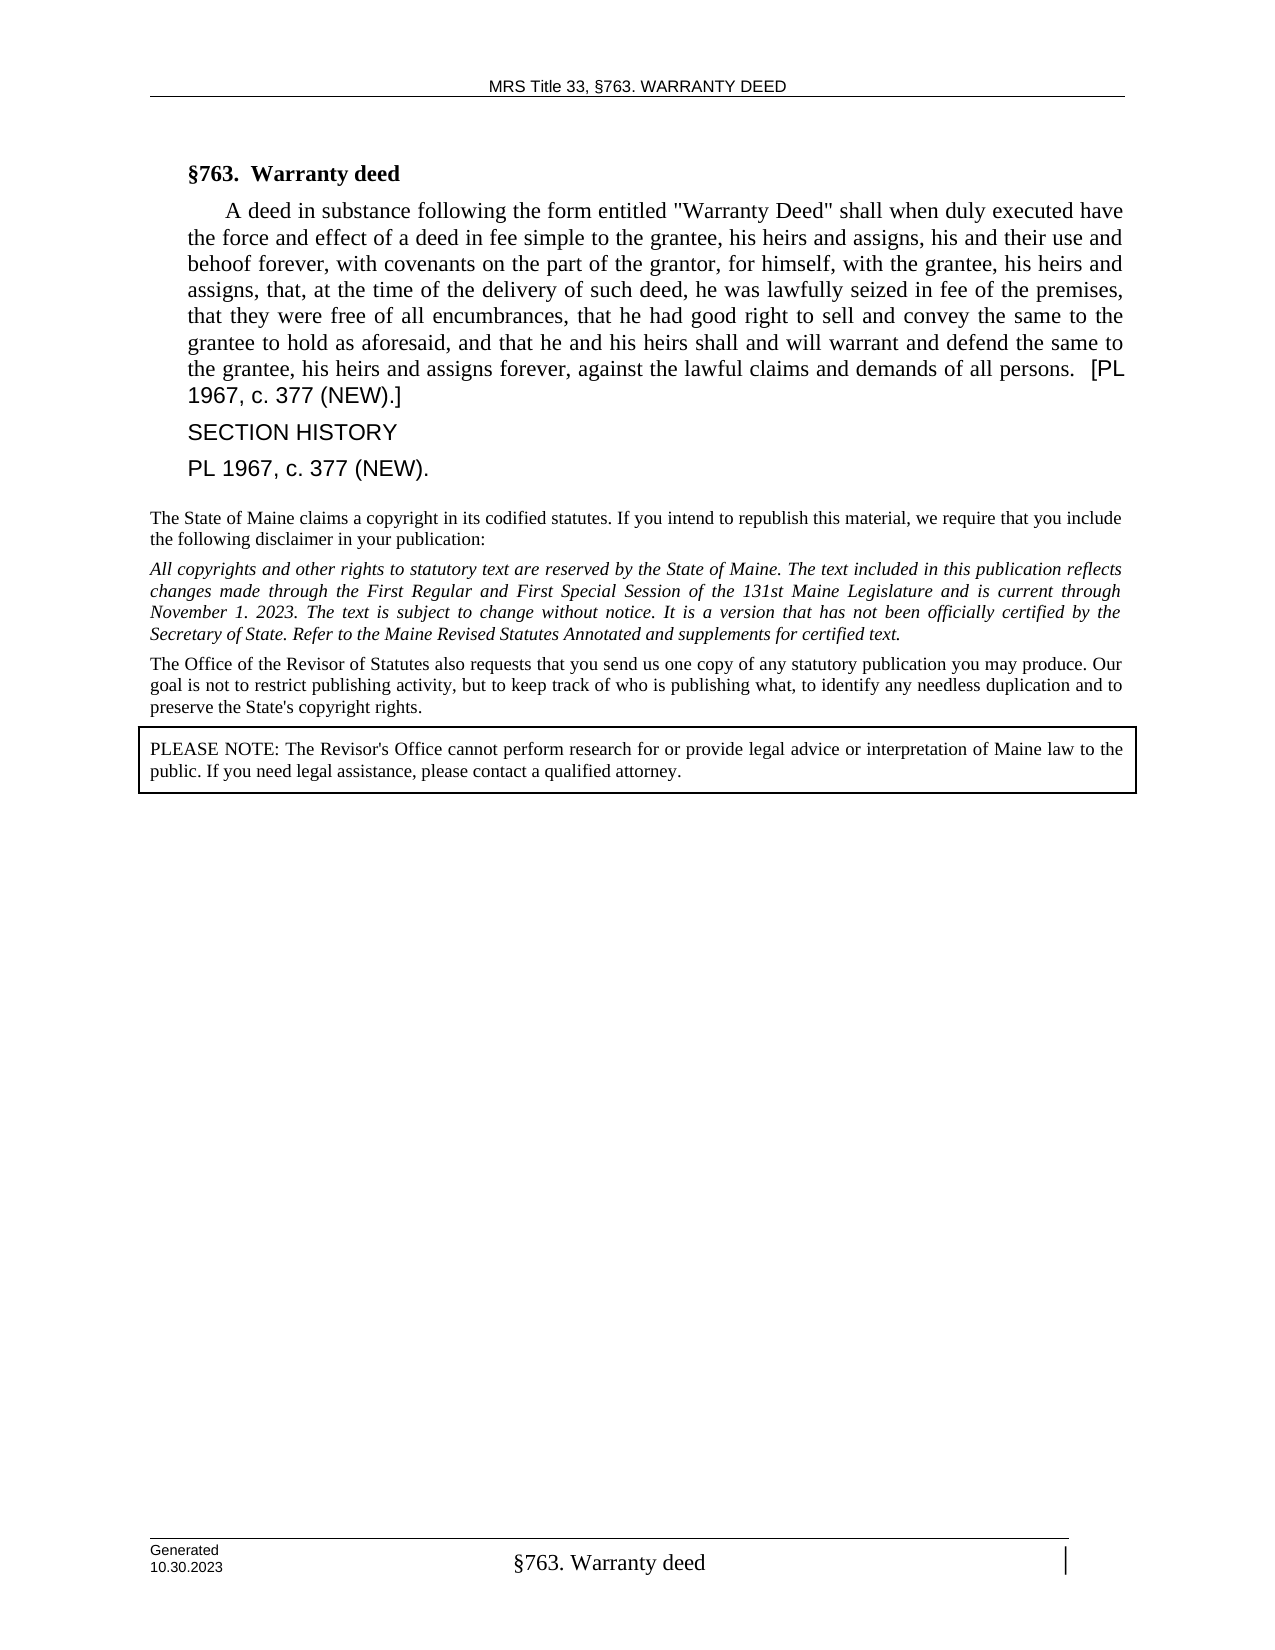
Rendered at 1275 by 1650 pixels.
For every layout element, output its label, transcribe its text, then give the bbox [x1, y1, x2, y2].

text All copyrights and other rights to statutory text are reserved by the State of Maine. The text included in this publication reflects changes made through the First Regular and First Special Session of the 131st Maine Legislature and is current through November 1. 2023 . The text is subject to change without notice. It is a version that has not been officially certified by the Secretary of State. Refer to the Maine Revised Statutes Annotated and supplements for certified text. [150, 558, 1125, 644]
text SECTION HISTORY [187, 418, 1125, 445]
text The Office of the Revisor of Statutes also requests that you send us one copy of any statutory publication you may produce. Our goal is not to restrict publishing activity, but to keep track of who is publishing what, to identify any needless duplication and to preserve the State's copyright rights. [150, 653, 1125, 717]
text The State of Maine claims a copyright in its codified statutes. If you intend to republish this material, we require that you include the following disclaimer in your publication: [150, 507, 1125, 550]
text PLEASE NOTE: The Revisor's Office cannot perform research for or provide legal advice or interpretation of Maine law to the public. If you need legal assistance, please contact a qualified attorney. [140, 728, 1135, 792]
text PL 1967, c. 377 (NEW). [187, 455, 1125, 482]
text A deed in substance following the form entitled "Warranty Deed" shall when duly executed have the force and effect of a deed in fee simple to the grantee, his heirs and assigns, his and their use and behoof forever, with covenants on the part of the grantor, for himself, with the grantee, his heirs and assigns, that, at the time of the delivery of such deed, he was lawfully seized in fee of the premises, that they were free of all encumbrances, that he had good right to sell and convey the same to the grantee to hold as aforesaid, and that he and his heirs shall and will warrant and defend the same to the grantee, his heirs and assigns forever, against the lawful claims and demands of all persons. [PL 1967, c. 377 (NEW).] [187, 197, 1125, 408]
text §763. Warranty deed [187, 160, 1125, 187]
